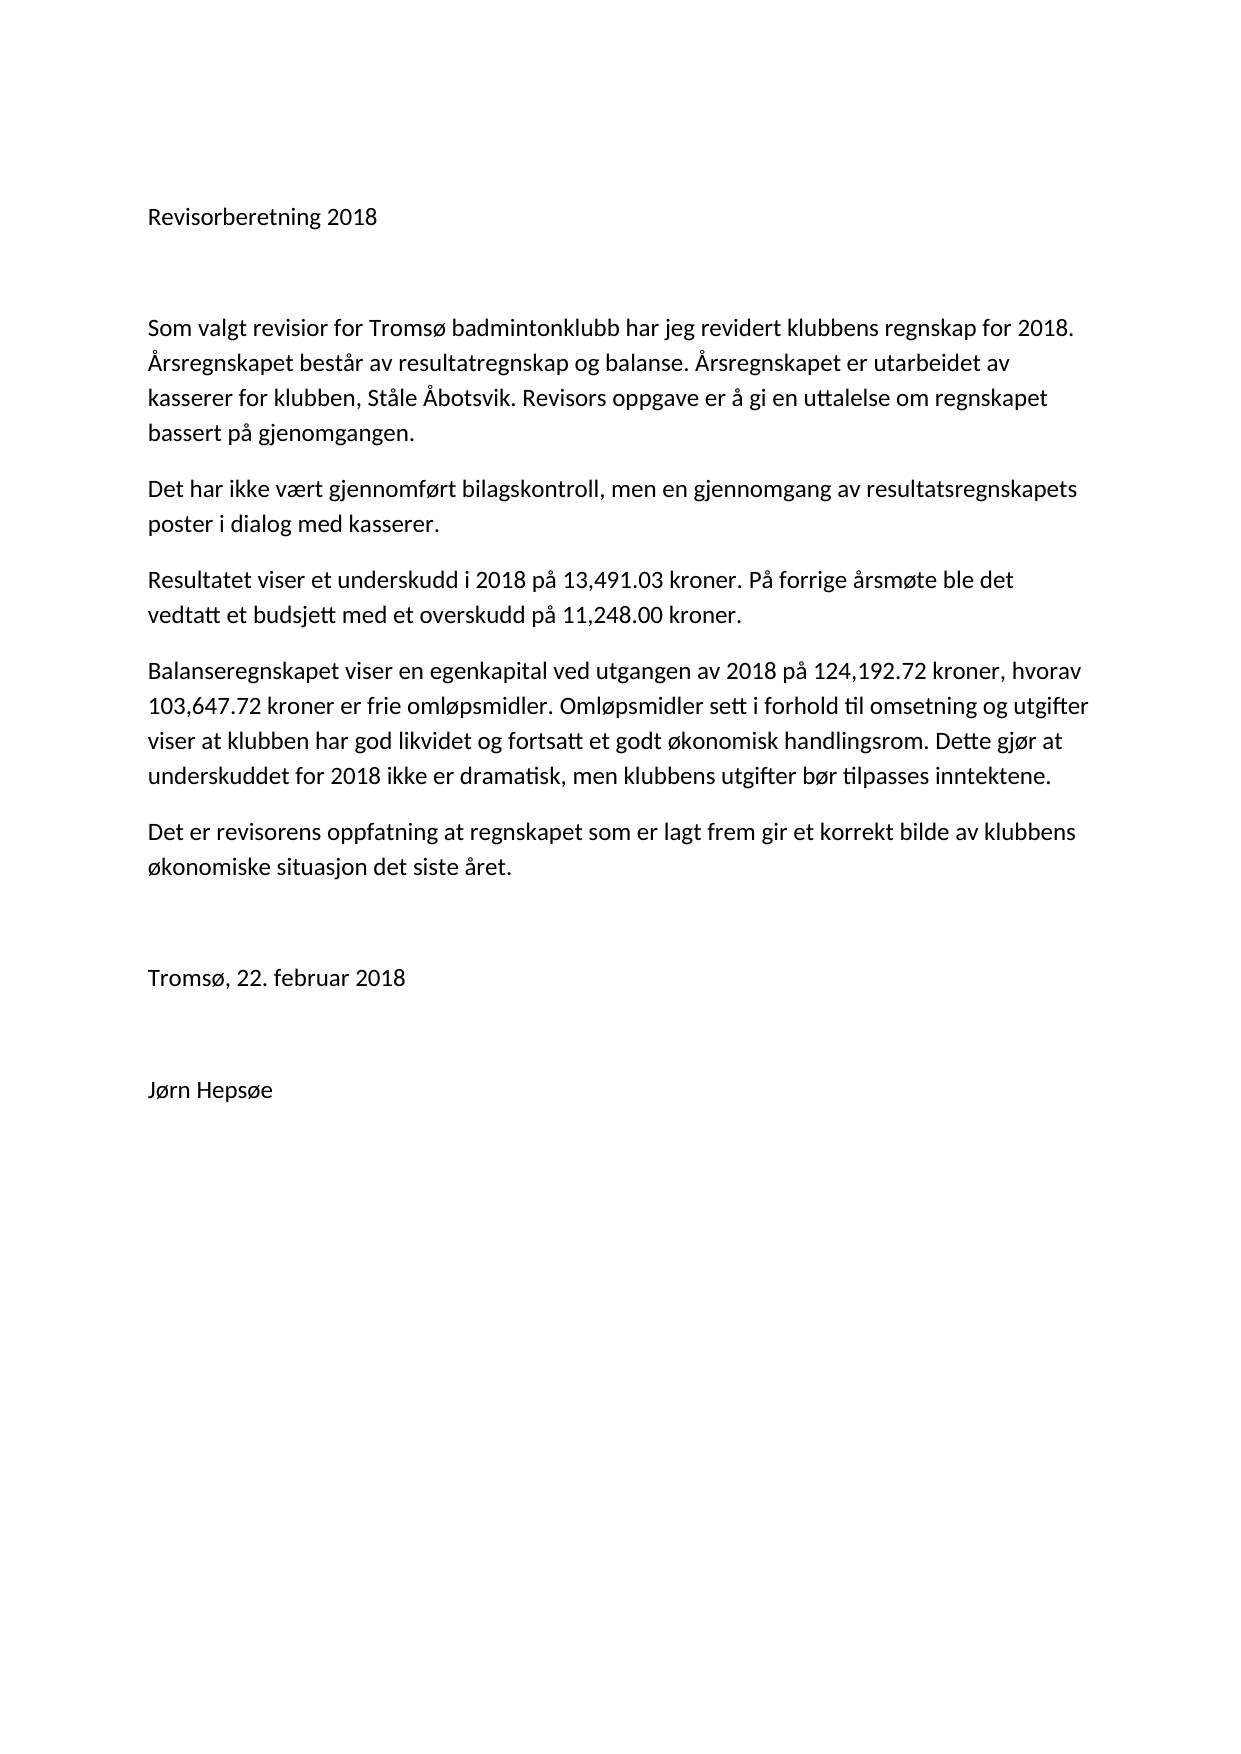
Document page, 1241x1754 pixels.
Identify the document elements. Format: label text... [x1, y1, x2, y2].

text Balanseregnskapet viser en egenkapital ved utgangen av 2018 på 124,192.72 kroner, hvorav 103,647.72 kroner er frie omløpsmidler. Omløpsmidler sett i forhold til omsetning og utgifter viser at klubben har god likvidet og fortsatt et godt økonomisk handlingsrom. Dette gjør at underskuddet for 2018 ikke er dramatisk, men klubbens utgifter bør tilpasses inntektene. [148, 655, 1093, 790]
text Det er revisorens oppfatning at regnskapet som er lagt frem gir et korrekt bilde av klubbens økonomiske situasjon det siste året. [148, 816, 1093, 881]
text Det har ikke vært gjennomført bilagskontroll, men en gjennomgang av resultatsregnskapets poster i dialog med kasserer. [148, 473, 1093, 539]
text Jørn Hepsøe [148, 1074, 1093, 1104]
text Resultatet viser et underskudd i 2018 på 13,491.03 kroner. På forrige årsmøte ble det vedtatt et budsjett med et overskudd på 11,248.00 kroner. [148, 564, 1093, 629]
text Tromsø, 22. februar 2018 [148, 962, 1093, 993]
text Revisorberetning 2018 [148, 201, 1093, 231]
text Som valgt revisior for Tromsø badmintonklubb har jeg revidert klubbens regnskap for 2018. Årsregnskapet består av resultatregnskap og balanse. Årsregnskapet er utarbeidet av kasserer for klubben, Ståle Åbotsvik. Revisors oppgave er å gi en uttalelse om regnskapet bassert på gjenomgangen. [148, 312, 1093, 448]
